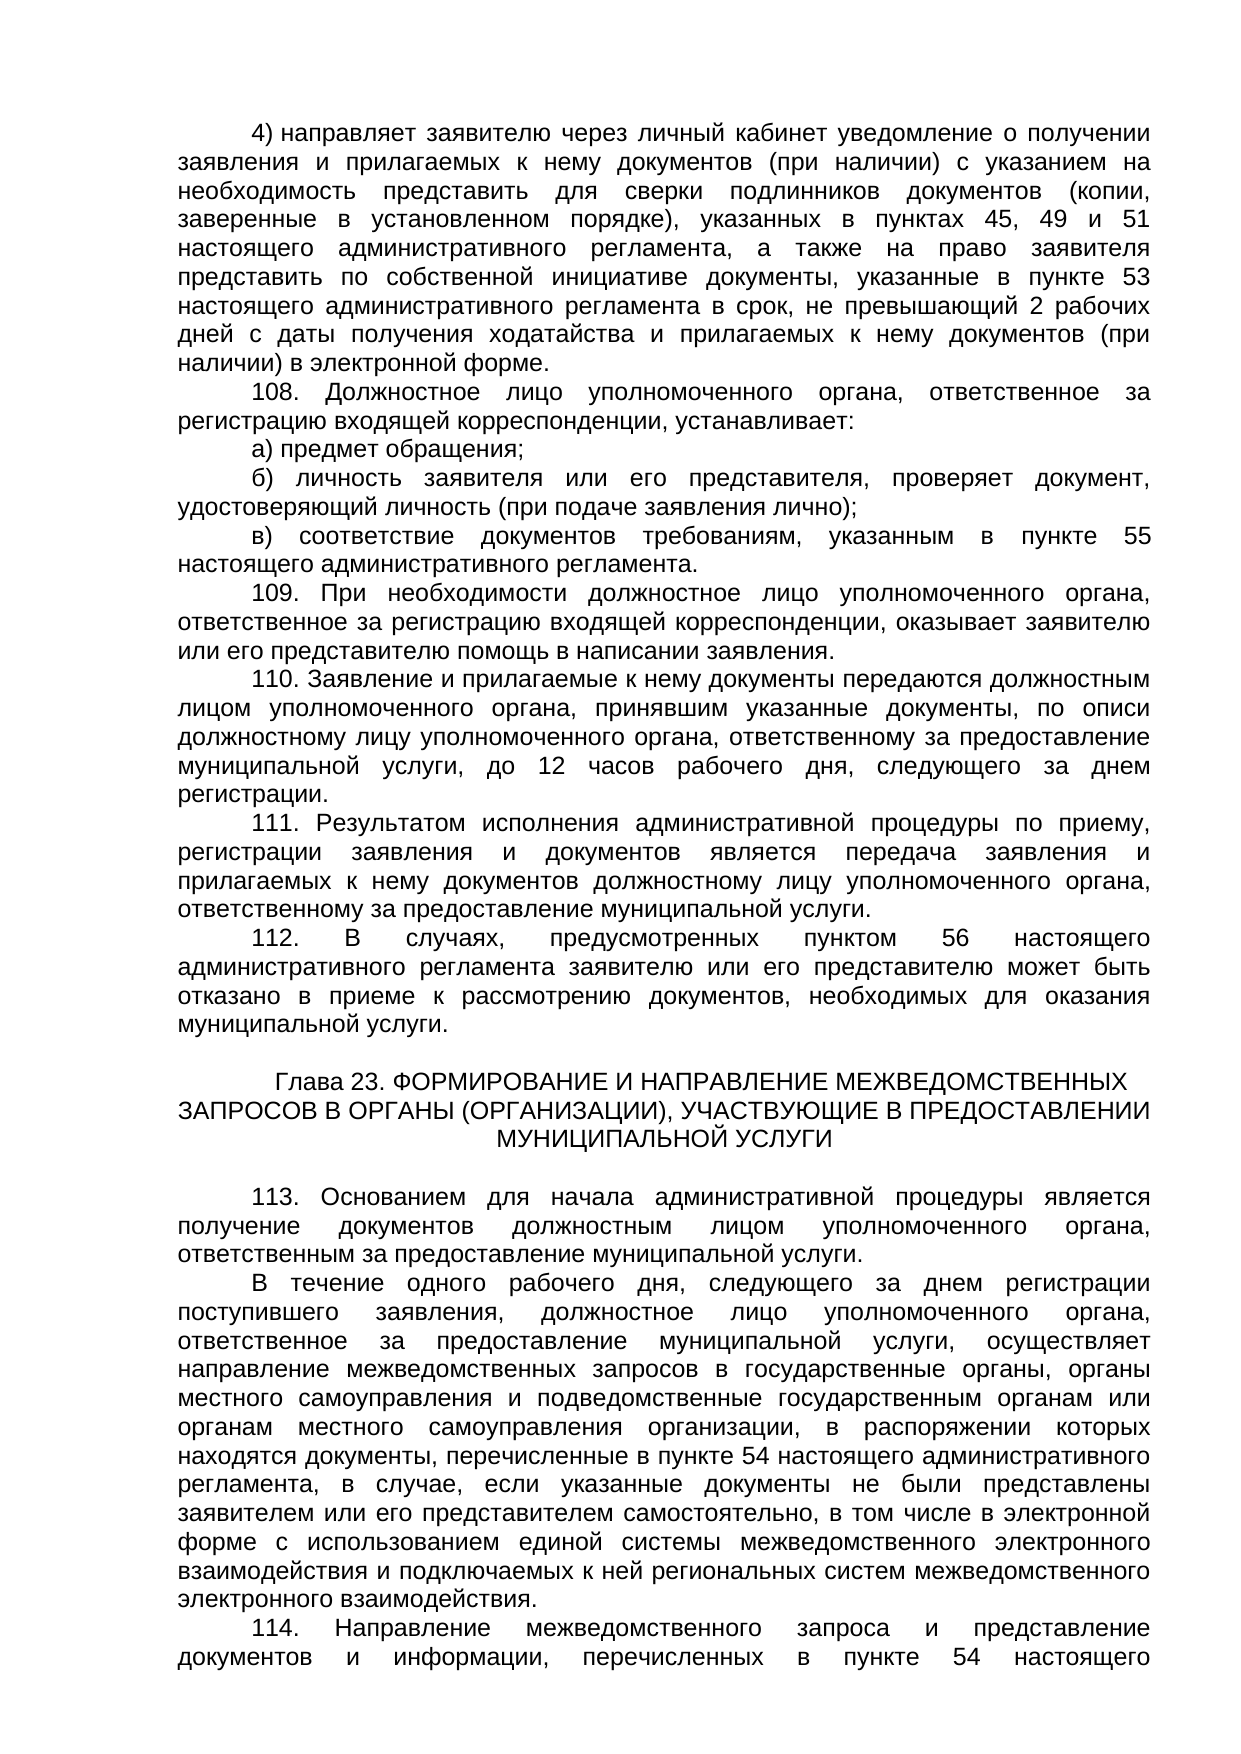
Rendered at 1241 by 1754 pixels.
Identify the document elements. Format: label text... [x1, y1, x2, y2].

text 110. Заявление и прилагаемые к нему документы передаются должностным лицом уполномоченного органа, принявшим указанные документы, по описи должностному лицу уполномоченного органа, ответственному за предоставление муниципальной услуги, до 12 часов рабочего дня, следующего за днем регистрации. [177, 664, 1152, 808]
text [177, 1613, 1152, 1671]
text В течение одного рабочего дня, следующего за днем регистрации поступившего заявления, должностное лицо уполномоченного органа, ответственное за предоставление муниципальной услуги, осуществляет направление межведомственных запросов в государственные органы, органы местного самоуправления и подведомственные государственным органам или органам местного самоуправления организации, в распоряжении которых находятся документы, перечисленные в пункте 54 настоящего административного регламента, в случае, если указанные документы не были представлены заявителем или его представителем самостоятельно, в том числе в электронной форме с использованием единой системы межведомственного электронного взаимодействия и подключаемых к ней региональных систем межведомственного электронного взаимодействия. [177, 1268, 1152, 1613]
text 112. В случаях, предусмотренных пунктом 56 настоящего административного регламента заявителю или его представителю может быть отказано в приеме к рассмотрению документов, необходимых для оказания муниципальной услуги. [177, 923, 1152, 1038]
text Глава 23. ФОРМИРОВАНИЕ И НАПРАВЛЕНИЕ МЕЖВЕДОМСТВЕННЫХ ЗАПРОСОВ В ОРГАНЫ (ОРГАНИЗАЦИИ), УЧАСТВУЮЩИЕ В ПРЕДОСТАВЛЕНИИ МУНИЦИПАЛЬНОЙ УСЛУГИ [177, 1067, 1152, 1153]
text б) личность заявителя или его представителя, проверяет документ, удостоверяющий личность (при подаче заявления лично); [177, 463, 1152, 521]
text в) соответствие документов требованиям, указанным в пункте 55 настоящего административного регламента. [177, 521, 1152, 578]
text 109. При необходимости должностное лицо уполномоченного органа, ответственное за регистрацию входящей корреспонденции, оказывает заявителю или его представителю помощь в написании заявления. [177, 578, 1152, 664]
text 113. Основанием для начала административной процедуры является получение документов должностным лицом уполномоченного органа, ответственным за предоставление муниципальной услуги. [177, 1182, 1152, 1268]
text 108. Должностное лицо уполномоченного органа, ответственное за регистрацию входящей корреспонденции, устанавливает: [177, 377, 1152, 434]
text 4) направляет заявителю через личный кабинет уведомление о получении заявления и прилагаемых к нему документов (при наличии) с указанием на необходимость представить для сверки подлинников документов (копии, заверенные в установленном порядке), указанных в пунктах 45, 49 и 51 настоящего административного регламента, а также на право заявителя представить по собственной инициативе документы, указанные в пункте 53 настоящего административного регламента в срок, не превышающий 2 рабочих дней с даты получения ходатайства и прилагаемых к нему документов (при наличии) в электронной форме. [177, 118, 1152, 377]
text а) предмет обращения; [177, 434, 1152, 463]
text 111. Результатом исполнения административной процедуры по приему, регистрации заявления и документов является передача заявления и прилагаемых к нему документов должностному лицу уполномоченного органа, ответственному за предоставление муниципальной услуги. [177, 808, 1152, 923]
